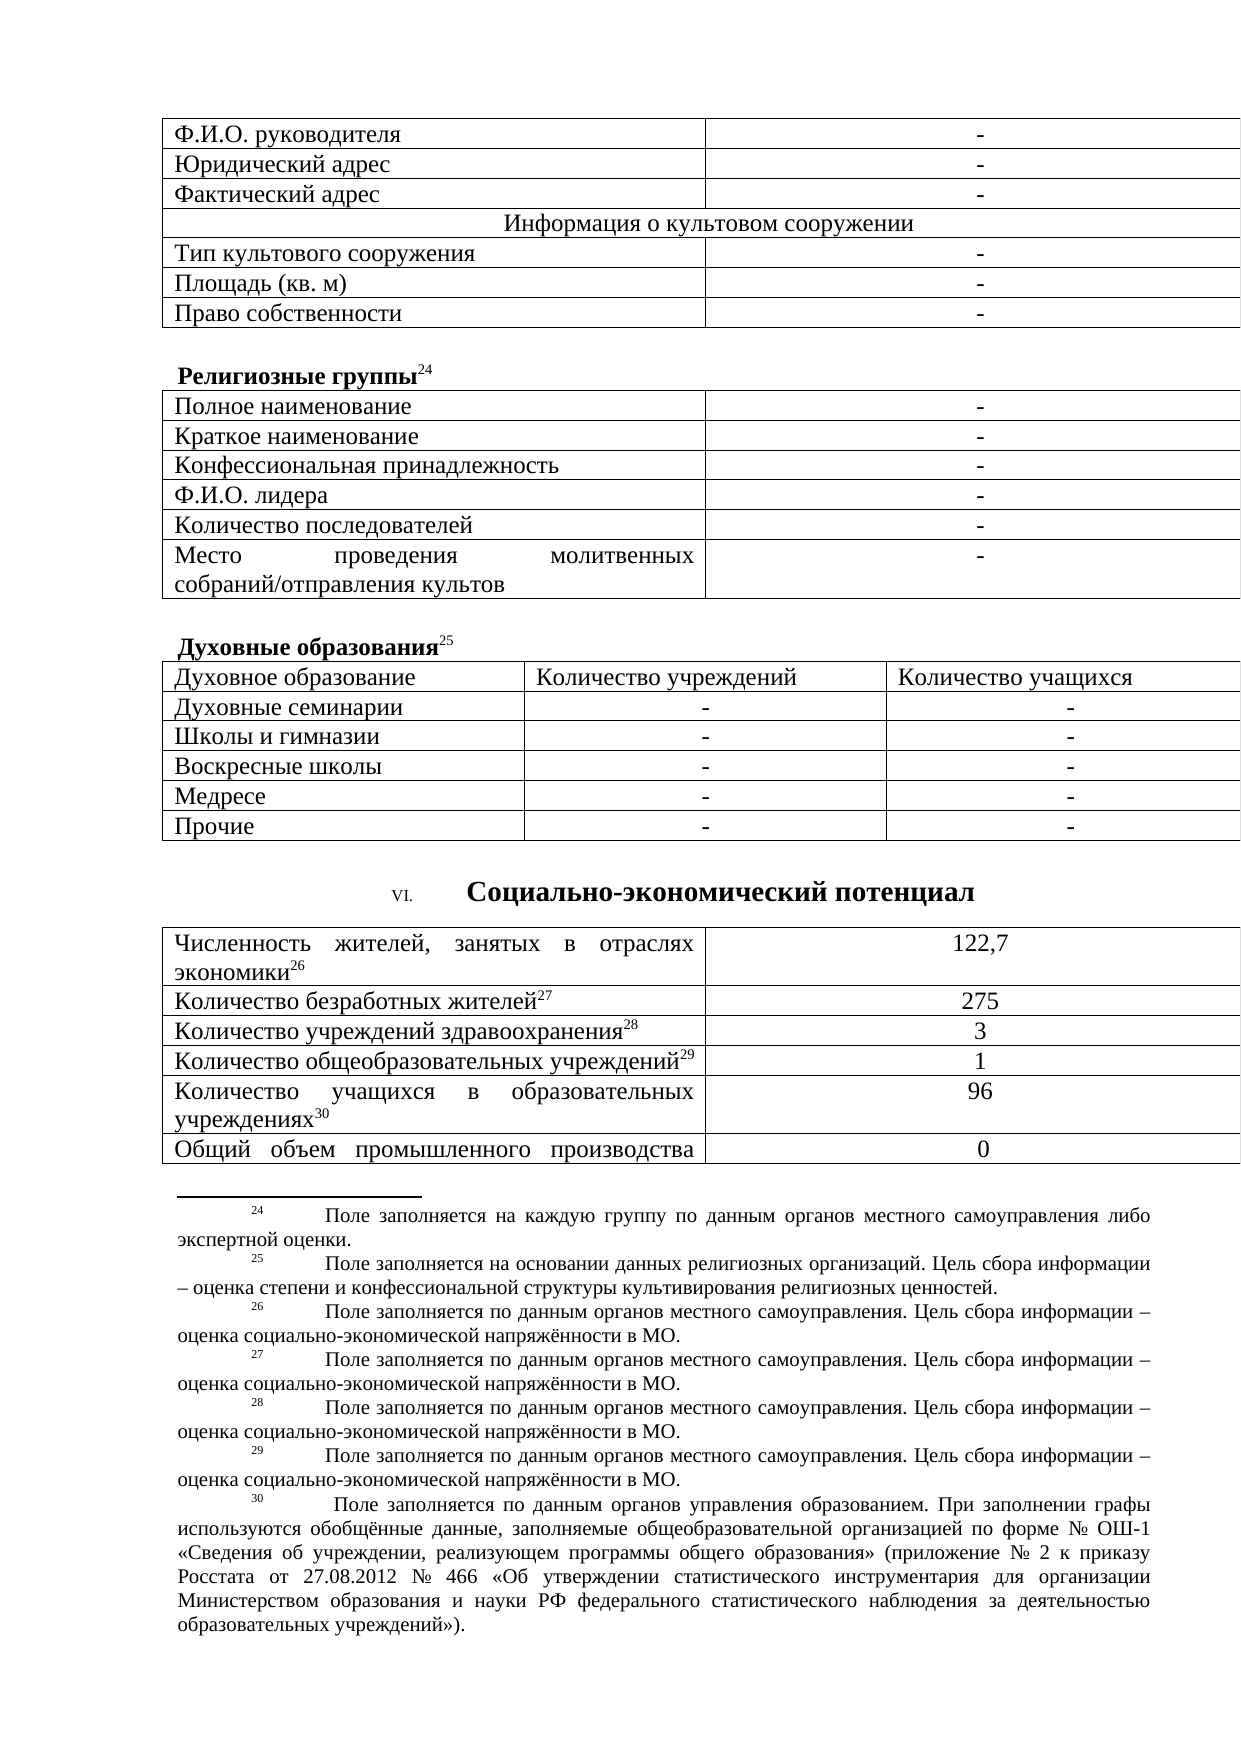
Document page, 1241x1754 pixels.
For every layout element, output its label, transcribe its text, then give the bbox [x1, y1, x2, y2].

table_cell Общий объем промышленного производства (млн.руб.) [163, 1134, 705, 1163]
table_header Количество учащихся [887, 662, 1240, 691]
table_cell - [706, 149, 1240, 178]
table_header Численность жителей, занятых в отраслях экономики [163, 928, 705, 985]
table_cell Площадь (кв. м) [163, 268, 705, 297]
table_cell - [706, 510, 1240, 539]
table_cell 1 [706, 1046, 1240, 1075]
table_cell Духовные семинарии [163, 692, 524, 720]
table_cell - [525, 692, 886, 720]
table_header 122,7 [706, 928, 1240, 985]
table_cell Количество последователей [163, 510, 705, 539]
list Социально-экономический потенциал [215, 874, 1152, 908]
table_cell - [706, 268, 1240, 297]
table_cell - [887, 811, 1240, 839]
table_cell Количество учреждений здравоохранения [163, 1016, 705, 1045]
table_cell Право собственности [163, 298, 705, 327]
table_cell - [525, 721, 886, 750]
table_cell - [706, 480, 1240, 509]
table_cell Школы и гимназии [163, 721, 524, 750]
table_cell Ф.И.О. руководителя [163, 119, 705, 148]
table_cell - [706, 421, 1240, 449]
table_header Духовное образование [163, 662, 524, 691]
table_cell Количество учащихся в образовательных учреждениях [163, 1076, 705, 1133]
table_cell - [525, 811, 886, 839]
table_cell Конфессиональная принадлежность [163, 451, 705, 479]
table_cell - [887, 781, 1240, 810]
table_cell Тип культового сооружения [163, 238, 705, 267]
table_cell 3 [706, 1016, 1240, 1045]
table_cell - [706, 179, 1240, 207]
table_cell Место проведения молитвенных собраний/отправления культов [163, 540, 705, 597]
table_cell - [887, 692, 1240, 720]
table_cell Юридический адрес [163, 149, 705, 178]
table_cell - [887, 751, 1240, 780]
table_cell Медресе [163, 781, 524, 810]
table_cell - [525, 751, 886, 780]
table_cell - [706, 119, 1240, 148]
table_cell Количество общеобразовательных учреждений [163, 1046, 705, 1075]
table_cell Информация о культовом сооружении [163, 209, 1240, 237]
table_cell Прочие [163, 811, 524, 839]
table_header Количество учреждений [525, 662, 886, 691]
table_header Полное наименование [163, 391, 705, 420]
table_cell - [525, 781, 886, 810]
table_cell Краткое наименование [163, 421, 705, 449]
table_cell - [706, 540, 1240, 597]
table_cell Фактический адрес [163, 179, 705, 207]
table_cell 0 [706, 1134, 1240, 1163]
table_cell Ф.И.О. лидера [163, 480, 705, 509]
table_cell Количество безработных жителей [163, 986, 705, 1015]
table_cell - [706, 298, 1240, 327]
text Духовные образования [177, 632, 1152, 661]
table_cell - [706, 238, 1240, 267]
table_cell - [887, 721, 1240, 750]
table_cell Воскресные школы [163, 751, 524, 780]
table_header - [706, 391, 1240, 420]
table_cell 275 [706, 986, 1240, 1015]
text Религиозные группы [177, 361, 1152, 390]
table_cell 96 [706, 1076, 1240, 1133]
table_cell - [706, 451, 1240, 479]
